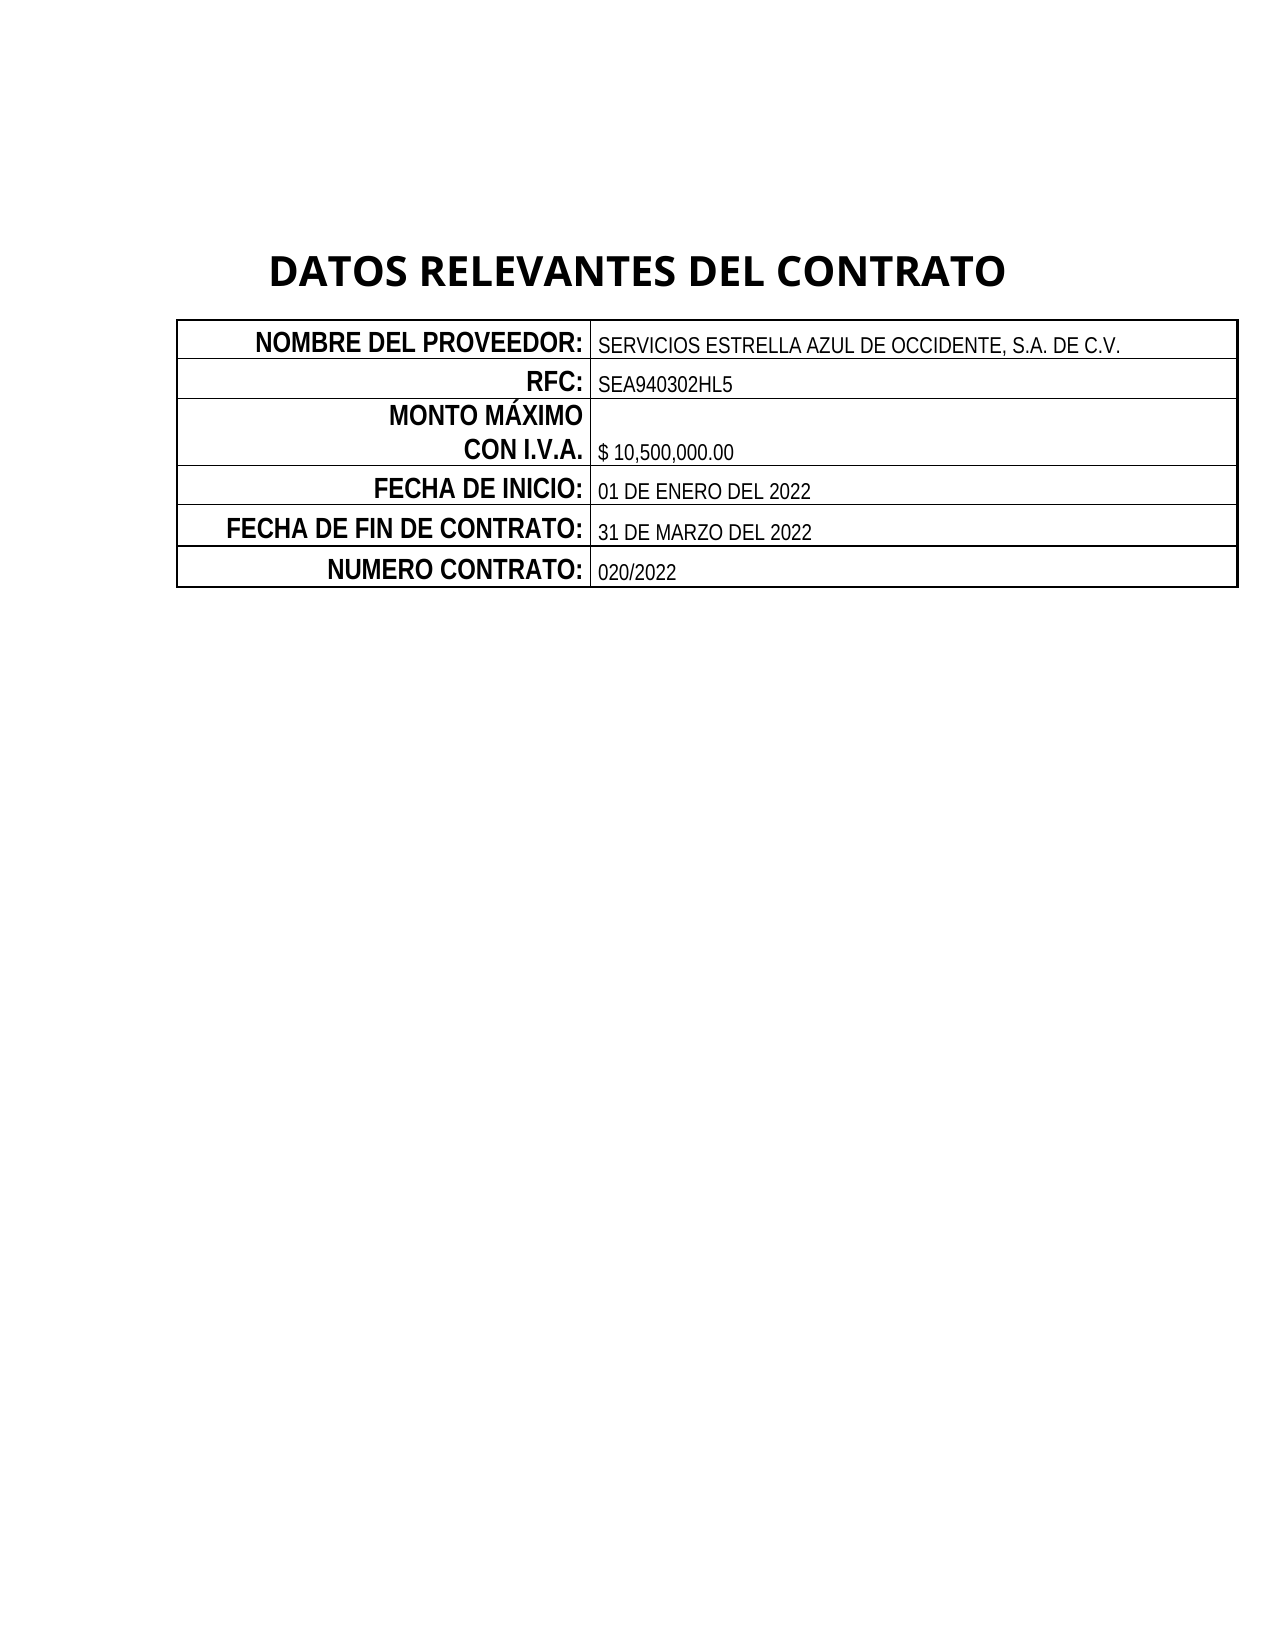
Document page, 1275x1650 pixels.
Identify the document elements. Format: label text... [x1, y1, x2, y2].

table_cell MONTO MÁXIMO CON I.V.A. [178, 399, 590, 465]
table_cell $ 10,500,000.00 [591, 399, 1236, 465]
table_cell FECHA DE FIN DE CONTRATO: [178, 505, 590, 545]
table_header SERVICIOS ESTRELLA AZUL DE OCCIDENTE, S.A. DE C.V. [591, 321, 1236, 358]
table_cell NUMERO CONTRATO: [178, 547, 590, 586]
table_cell FECHA DE INICIO: [178, 466, 590, 504]
table_header NOMBRE DEL PROVEEDOR: [178, 321, 590, 358]
table_cell RFC: [178, 359, 590, 397]
table_cell 020/2022 [591, 547, 1236, 586]
table_cell SEA940302HL5 [591, 359, 1236, 397]
table_cell 01 DE ENERO DEL 2022 [591, 466, 1236, 504]
table_cell 31 DE MARZO DEL 2022 [591, 505, 1236, 545]
text DATOS RELEVANTES DEL CONTRATO [177, 241, 1098, 298]
